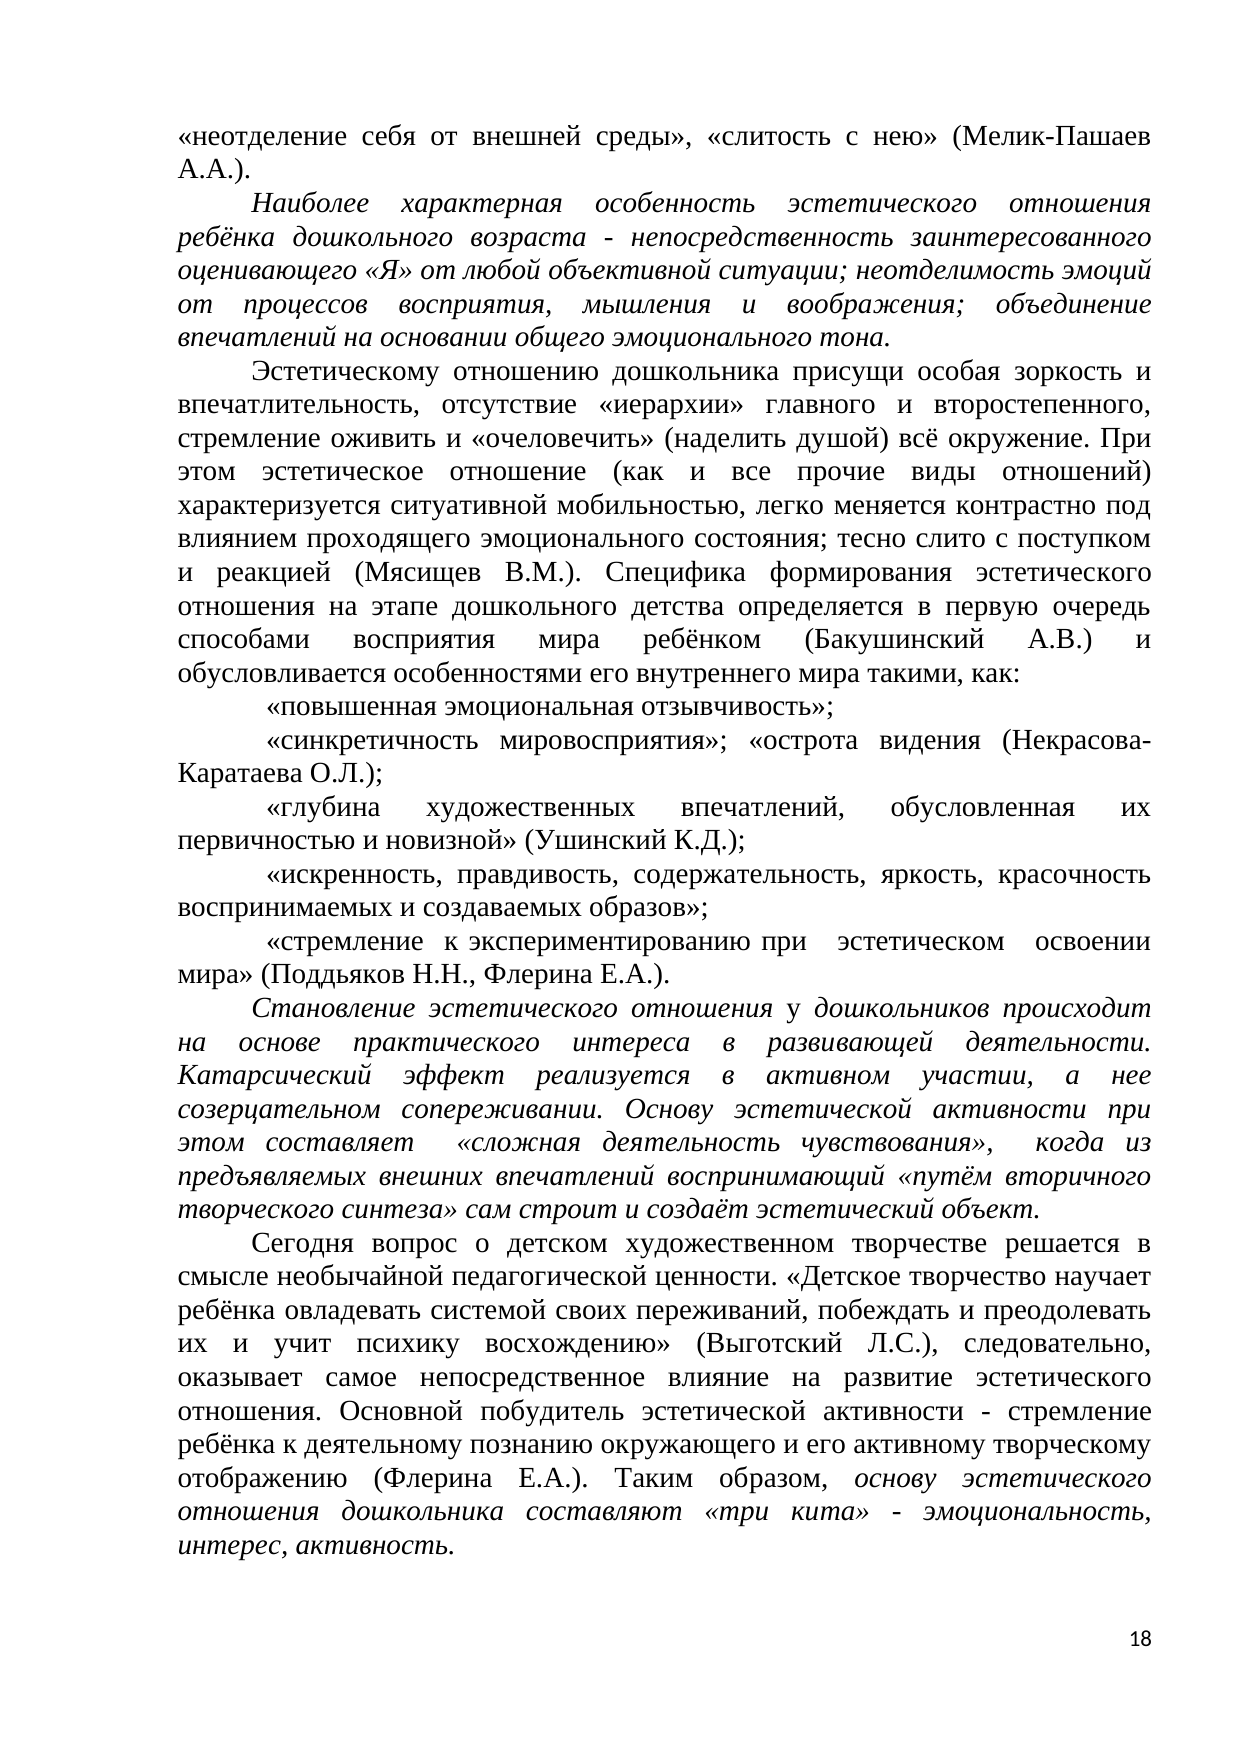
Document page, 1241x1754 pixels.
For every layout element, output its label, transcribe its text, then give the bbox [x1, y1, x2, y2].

text «глубина художественных впечатлений, обусловленная их первичностью и новизной» (Ушинский К.Д.); [177, 789, 1152, 856]
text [177, 118, 1152, 185]
text «искренность, правдивость, содержательность, яркость, красочность воспринимаемых и создаваемых образов»; [177, 856, 1152, 923]
text Эстетическому отношению дошкольника присущи особая зоркость и впечатлительность, отсутствие «иерархии» главного и второстепенного, стремление оживить и «очеловечить» (наделить душой) всё окружение. При этом эстетическое отношение (как и все прочие виды отношений) характеризуется ситуативной мобильностью, легко меняется контрастно под влиянием проходящего эмоционального состояния; тесно слито с поступком и реакцией (Мясищев В.М.). Специфика формирования эстетического отношения на этапе дошкольного детства определяется в первую очередь способами восприятия мира ребёнком (Бакушинский А.В.) и обусловливается особенностями его внутреннего мира такими, как: [177, 353, 1152, 688]
text Становление эстетического отношения у дошкольников происходит на основе практического интереса в развивающей деятельности. Катарсический эффект реализуется в активном участии, а нее созерцательном сопереживании. Основу эстетической активности при этом составляет «сложная деятельность чувствования», когда из предъявляемых внешних впечатлений воспринимающий «путём вторичного творческого синтеза» сам строит и создаёт эстетический объект. [177, 990, 1152, 1225]
text «стремление к экспериментированию при эстетическом освоении мира» (Поддьяков Н.Н., Флерина Е.А.). [177, 923, 1152, 990]
text «синкретичность мировосприятия»; «острота видения (Некрасова-Каратаева О.Л.); [177, 722, 1152, 789]
text «повышенная эмоциональная отзывчивость»; [177, 688, 1152, 722]
text Наиболее характерная особенность эстетического отношения ребёнка дошкольного возраста - непосредственность заинтересованного оценивающего «Я» от любой объективной ситуации; неотделимость эмоций от процессов восприятия, мышления и воображения; объединение впечатлений на основании общего эмоционального тона. [177, 185, 1152, 353]
text Сегодня вопрос о детском художественном творчестве решается в смысле необычайной педагогической ценности. «Детское творчество научает ребёнка овладевать системой своих переживаний, побеждать и преодолевать их и учит психику восхождению» (Выготский Л.С.), следовательно, оказывает самое непосредственное влияние на развитие эстетического отношения. Основной побудитель эстетической активности - стремление ребёнка к деятельному познанию окружающего и его активному творческому отображению (Флерина Е.А.). Таким образом, основу эстетического отношения дошкольника составляют «три кита» - эмоциональность, интерес, активность. [177, 1225, 1152, 1560]
